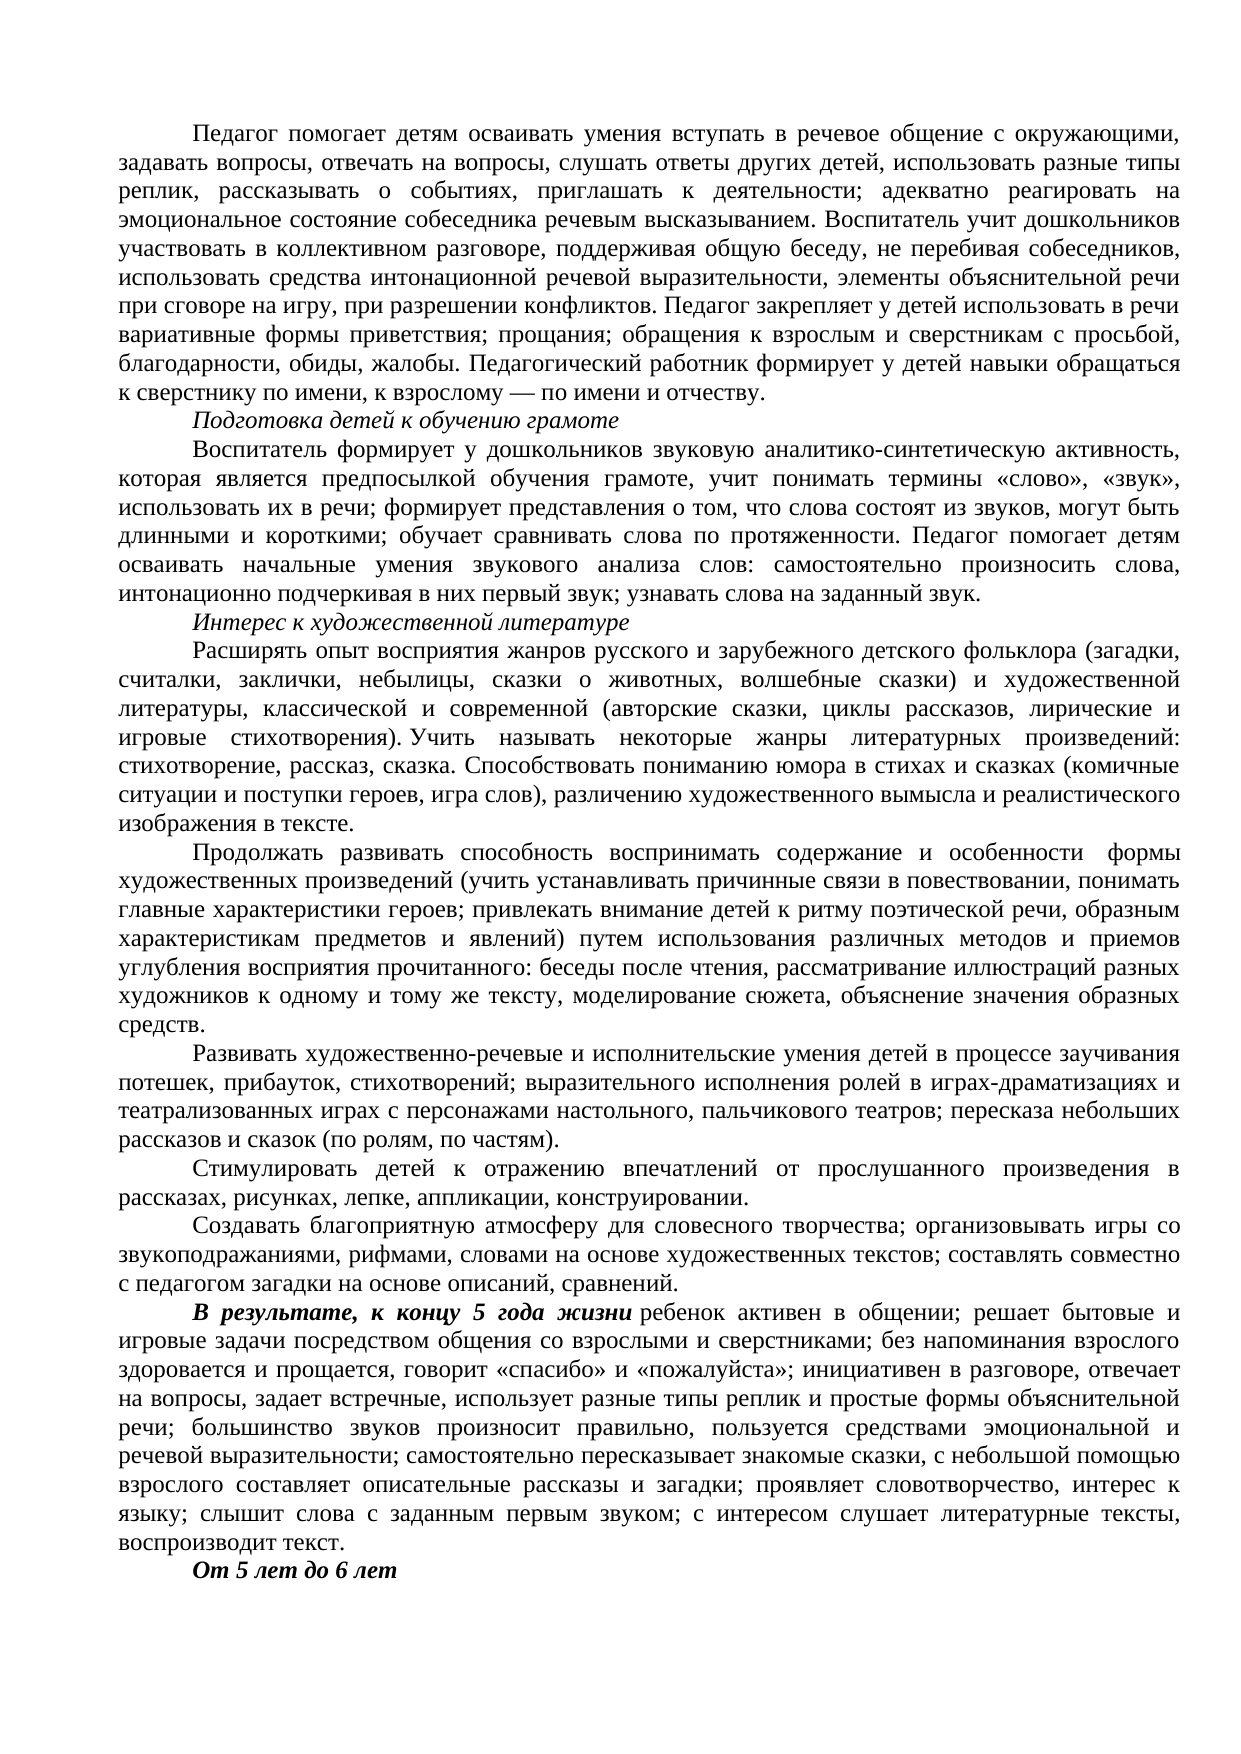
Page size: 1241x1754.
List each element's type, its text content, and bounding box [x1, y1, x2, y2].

text Развивать художественно-речевые и исполнительские умения детей в процессе заучивания потешек, прибауток, стихотворений; выразительного исполнения ролей в играх-драматизациях и театрализованных играх с персонажами настольного, пальчикового театров; пересказа небольших рассказов и сказок (по ролям, по частям). [118, 1038, 1181, 1153]
text Расширять опыт восприятия жанров русского и зарубежного детского фольклора (загадки, считалки, заклички, небылицы, сказки о животных, волшебные сказки) и художественной литературы, классической и современной (авторские сказки, циклы рассказов, лирические и игровые стихотворения). Учить называть некоторые жанры литературных произведений: стихотворение, рассказ, сказка. Способствовать пониманию юмора в стихах и сказках (комичные ситуации и поступки героев, игра слов), различению художественного вымысла и реалистического изображения в тексте. [118, 636, 1181, 837]
text В результате, к концу 5 года жизни ребенок активен в общении; решает бытовые и игровые задачи посредством общения со взрослыми и сверстниками; без напоминания взрослого здоровается и прощается, говорит «спасибо» и «пожалуйста»; инициативен в разговоре, отвечает на вопросы, задает встречные, использует разные типы реплик и простые формы объяснительной речи; большинство звуков произносит правильно, пользуется средствами эмоциональной и речевой выразительности; самостоятельно пересказывает знакомые сказки, с небольшой помощью взрослого составляет описательные рассказы и загадки; проявляет словотворчество, интерес к языку; слышит слова с заданным первым звуком; с интересом слушает литературные тексты, воспроизводит текст. [118, 1297, 1181, 1556]
text От 5 лет до 6 лет [118, 1556, 1181, 1584]
text Продолжать развивать способность воспринимать содержание и особенности формы художественных произведений (учить устанавливать причинные связи в повествовании, понимать главные характеристики героев; привлекать внимание детей к ритму поэтической речи, образным характеристикам предметов и явлений) путем использования различных методов и приемов углубления восприятия прочитанного: беседы после чтения, рассматривание иллюстраций разных художников к одному и тому же тексту, моделирование сюжета, объяснение значения образных средств. [118, 837, 1181, 1038]
text Создавать благоприятную атмосферу для словесного творчества; организовывать игры со звукоподражаниями, рифмами, словами на основе художественных текстов; составлять совместно с педагогом загадки на основе описаний, сравнений. [118, 1211, 1181, 1297]
text Подготовка детей к обучению грамоте [118, 406, 1181, 434]
text Воспитатель формирует у дошкольников звуковую аналитико-синтетическую активность, которая является предпосылкой обучения грамоте, учит понимать термины «слово», «звук», использовать их в речи; формирует представления о том, что слова состоят из звуков, могут быть длинными и короткими; обучает сравнивать слова по протяженности. Педагог помогает детям осваивать начальные умения звукового анализа слов: самостоятельно произносить слова, интонационно подчеркивая в них первый звук; узнавать слова на заданный звук. [118, 434, 1181, 607]
text Педагог помогает детям осваивать умения вступать в речевое общение с окружающими, задавать вопросы, отвечать на вопросы, слушать ответы других детей, использовать разные типы реплик, рассказывать о событиях, приглашать к деятельности; адекватно реагировать на эмоциональное состояние собеседника речевым высказыванием. Воспитатель учит дошкольников участвовать в коллективном разговоре, поддерживая общую беседу, не перебивая собеседников, использовать средства интонационной речевой выразительности, элементы объяснительной речи при сговоре на игру, при разрешении конфликтов. Педагог закрепляет у детей использовать в речи вариативные формы приветствия; прощания; обращения к взрослым и сверстникам с просьбой, благодарности, обиды, жалобы. Педагогический работник формирует у детей навыки обращаться к сверстнику по имени, к взрослому — по имени и отчеству. [118, 118, 1181, 406]
text Стимулировать детей к отражению впечатлений от прослушанного произведения в рассказах, рисунках, лепке, аппликации, конструировании. [118, 1153, 1181, 1211]
text Интерес к художественной литературе [118, 607, 1181, 636]
